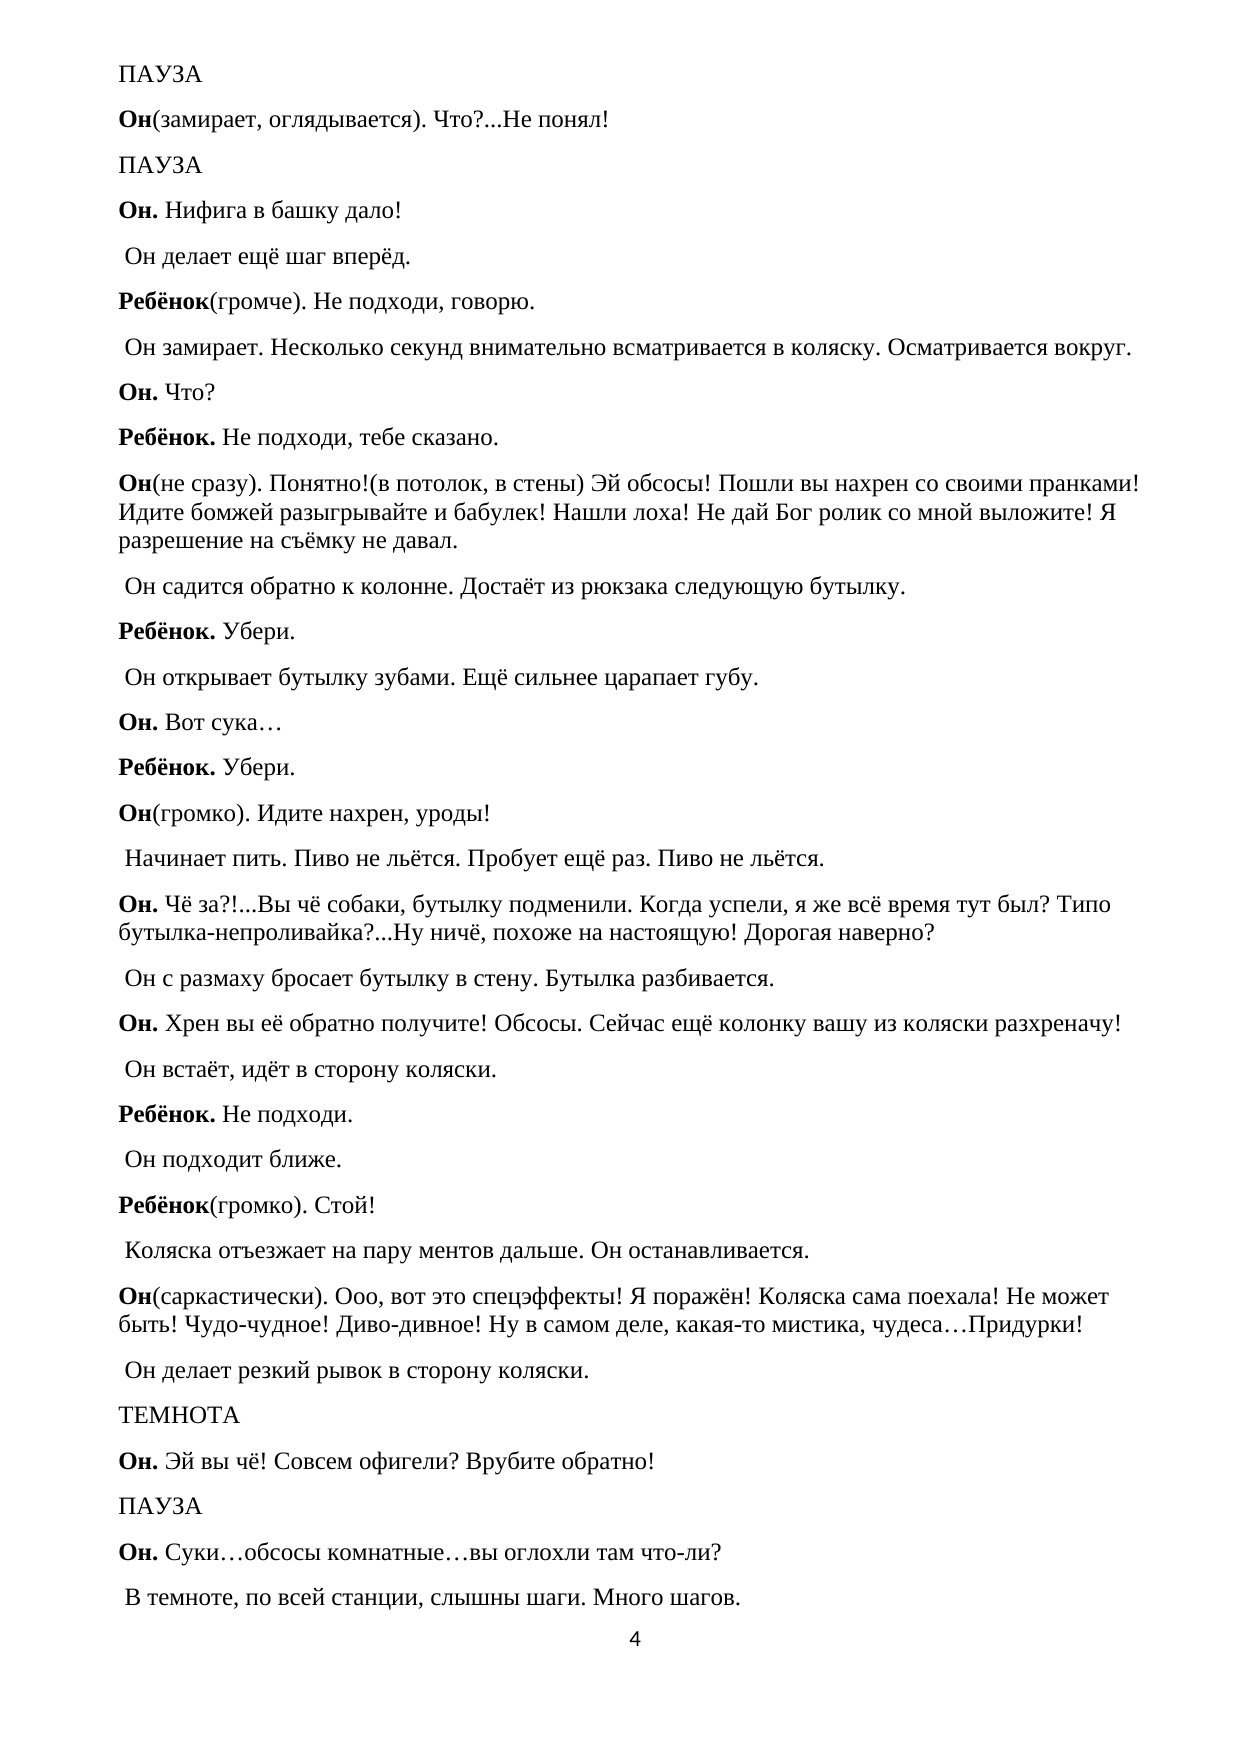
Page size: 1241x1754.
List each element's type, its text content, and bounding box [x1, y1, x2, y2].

text Он открывает бутылку зубами. Ещё сильнее царапает губу. [118, 662, 1152, 690]
text Он с размаху бросает бутылку в стену. Бутылка разбивается. [118, 963, 1152, 992]
text Он(громко). Идите нахрен, уроды! [118, 798, 1152, 827]
text Он(не сразу). Понятно!(в потолок, в стены) Эй обсосы! Пошли вы нахрен со своими пранками! Идите бомжей разыгрывайте и бабулек! Нашли лоха! Не дай Бог ролик со мной выложите! Я разрешение на съёмку не давал. [118, 468, 1152, 554]
text В темноте, по всей станции, слышны шаги. Много шагов. [118, 1582, 1152, 1611]
text Он. Суки…обсосы комнатные…вы оглохли там что-ли? [118, 1537, 1152, 1565]
text Коляска отъезжает на пару ментов дальше. Он останавливается. [118, 1235, 1152, 1264]
text Ребёнок. Убери. [118, 616, 1152, 645]
text Ребёнок. Убери. [118, 752, 1152, 781]
text ПАУЗА [118, 59, 1152, 88]
text Он делает ещё шаг вперёд. [118, 241, 1152, 269]
text Начинает пить. Пиво не льётся. Пробует ещё раз. Пиво не льётся. [118, 843, 1152, 872]
text Он подходит ближе. [118, 1144, 1152, 1173]
text ТЕМНОТА [118, 1400, 1152, 1429]
text Он встаёт, идёт в сторону коляски. [118, 1054, 1152, 1082]
text Он. Что? [118, 377, 1152, 406]
text Он садится обратно к колонне. Достаёт из рюкзака следующую бутылку. [118, 571, 1152, 599]
text Ребёнок(громче). Не подходи, говорю. [118, 286, 1152, 315]
text Ребёнок(громко). Стой! [118, 1190, 1152, 1219]
text Он. Нифига в башку дало! [118, 195, 1152, 224]
text Ребёнок. Не подходи, тебе сказано. [118, 422, 1152, 451]
text Ребёнок. Не подходи. [118, 1099, 1152, 1128]
text Он(саркастически). Ооо, вот это спецэффекты! Я поражён! Коляска сама поехала! Не может быть! Чудо-чудное! Диво-дивное! Ну в самом деле, какая-то мистика, чудеса…Придурки! [118, 1281, 1152, 1338]
text Он(замирает, оглядывается). Что?...Не понял! [118, 104, 1152, 133]
text ПАУЗА [118, 150, 1152, 179]
text Он. Чё за?!...Вы чё собаки, бутылку подменили. Когда успели, я же всё время тут был? Типо бутылка-непроливайка?...Ну ничё, похоже на настоящую! Дорогая наверно? [118, 889, 1152, 946]
text Он. Хрен вы её обратно получите! Обсосы. Сейчас ещё колонку вашу из коляски разхреначу! [118, 1008, 1152, 1037]
text Он делает резкий рывок в сторону коляски. [118, 1355, 1152, 1384]
text Он. Вот сука… [118, 707, 1152, 736]
text Он замирает. Несколько секунд внимательно всматривается в коляску. Осматривается вокруг. [118, 332, 1152, 360]
text Он. Эй вы чё! Совсем офигели? Врубите обратно! [118, 1446, 1152, 1474]
text ПАУЗА [118, 1491, 1152, 1520]
